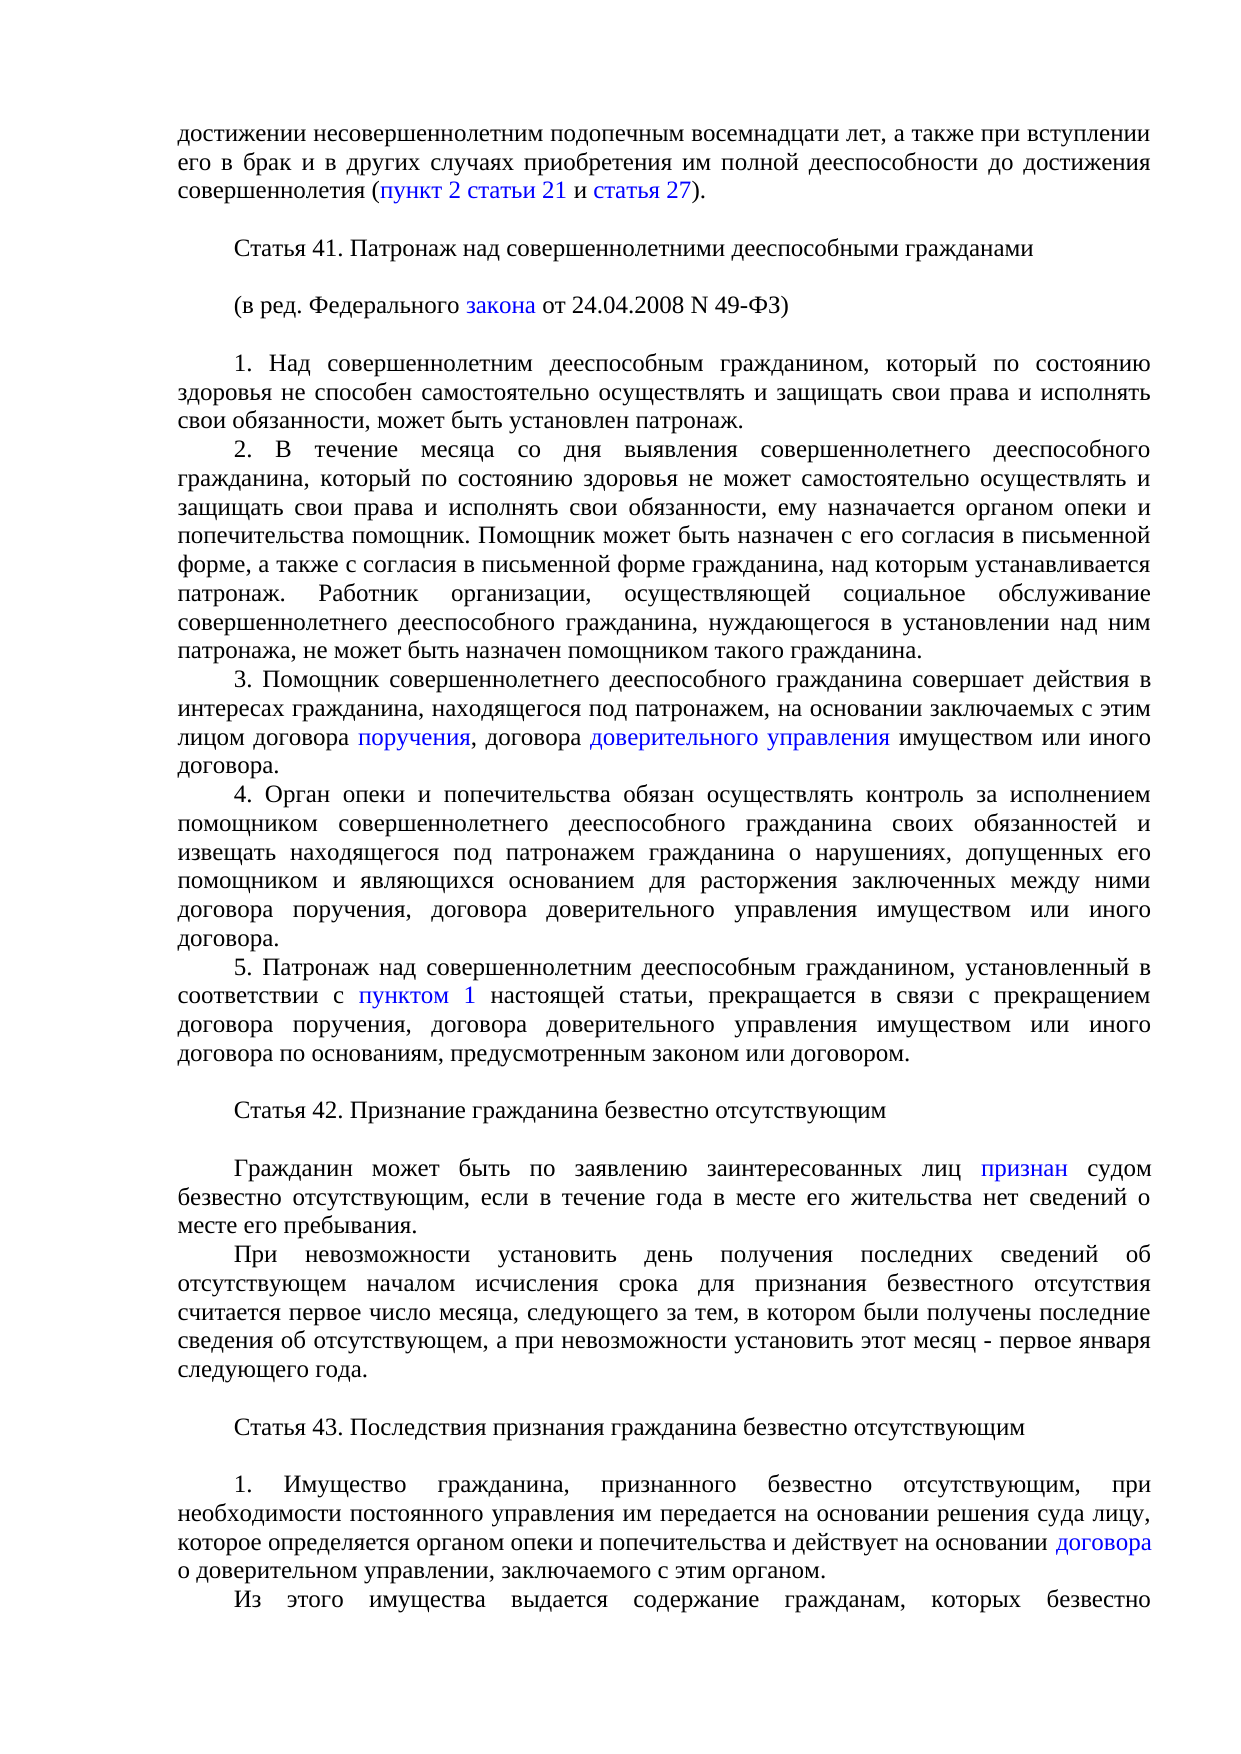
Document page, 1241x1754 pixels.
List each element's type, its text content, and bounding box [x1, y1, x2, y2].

text 2. В течение месяца со дня выявления совершеннолетнего дееспособного гражданина, который по состоянию здоровья не может самостоятельно осуществлять и защищать свои права и исполнять свои обязанности, ему назначается органом опеки и попечительства помощник. Помощник может быть назначен с его согласия в письменной форме, а также с согласия в письменной форме гражданина, над которым устанавливается патронаж. Работник организации, осуществляющей социальное обслуживание совершеннолетнего дееспособного гражданина, нуждающегося в установлении над ним патронажа, не может быть назначен помощником такого гражданина. [177, 434, 1152, 664]
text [177, 1584, 1152, 1613]
text Статья 42. Признание гражданина безвестно отсутствующим [177, 1096, 1152, 1124]
text (в ред. Федерального закона от 24.04.2008 N 49-ФЗ) [177, 291, 1152, 319]
text 5. Патронаж над совершеннолетним дееспособным гражданином, установленный в соответствии с пунктом 1 настоящей статьи, прекращается в связи с прекращением договора поручения, договора доверительного управления имуществом или иного договора по основаниям, предусмотренным законом или договором. [177, 952, 1152, 1067]
text Гражданин может быть по заявлению заинтересованных лиц признан судом безвестно отсутствующим, если в течение года в месте его жительства нет сведений о месте его пребывания. [177, 1153, 1152, 1239]
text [177, 118, 1152, 204]
text 1. Имущество гражданина, признанного безвестно отсутствующим, при необходимости постоянного управления им передается на основании решения суда лицу, которое определяется органом опеки и попечительства и действует на основании договора о доверительном управлении, заключаемого с этим органом. [177, 1469, 1152, 1584]
text При невозможности установить день получения последних сведений об отсутствующем началом исчисления срока для признания безвестного отсутствия считается первое число месяца, следующего за тем, в котором были получены последние сведения об отсутствующем, а при невозможности установить этот месяц - первое января следующего года. [177, 1239, 1152, 1383]
text 3. Помощник совершеннолетнего дееспособного гражданина совершает действия в интересах гражданина, находящегося под патронажем, на основании заключаемых с этим лицом договора поручения, договора доверительного управления имуществом или иного договора. [177, 664, 1152, 779]
text 4. Орган опеки и попечительства обязан осуществлять контроль за исполнением помощником совершеннолетнего дееспособного гражданина своих обязанностей и извещать находящегося под патронажем гражданина о нарушениях, допущенных его помощником и являющихся основанием для расторжения заключенных между ними договора поручения, договора доверительного управления имуществом или иного договора. [177, 779, 1152, 952]
text Статья 43. Последствия признания гражданина безвестно отсутствующим [177, 1412, 1152, 1441]
text Статья 41. Патронаж над совершеннолетними дееспособными гражданами [177, 233, 1152, 262]
text 1. Над совершеннолетним дееспособным гражданином, который по состоянию здоровья не способен самостоятельно осуществлять и защищать свои права и исполнять свои обязанности, может быть установлен патронаж. [177, 348, 1152, 434]
